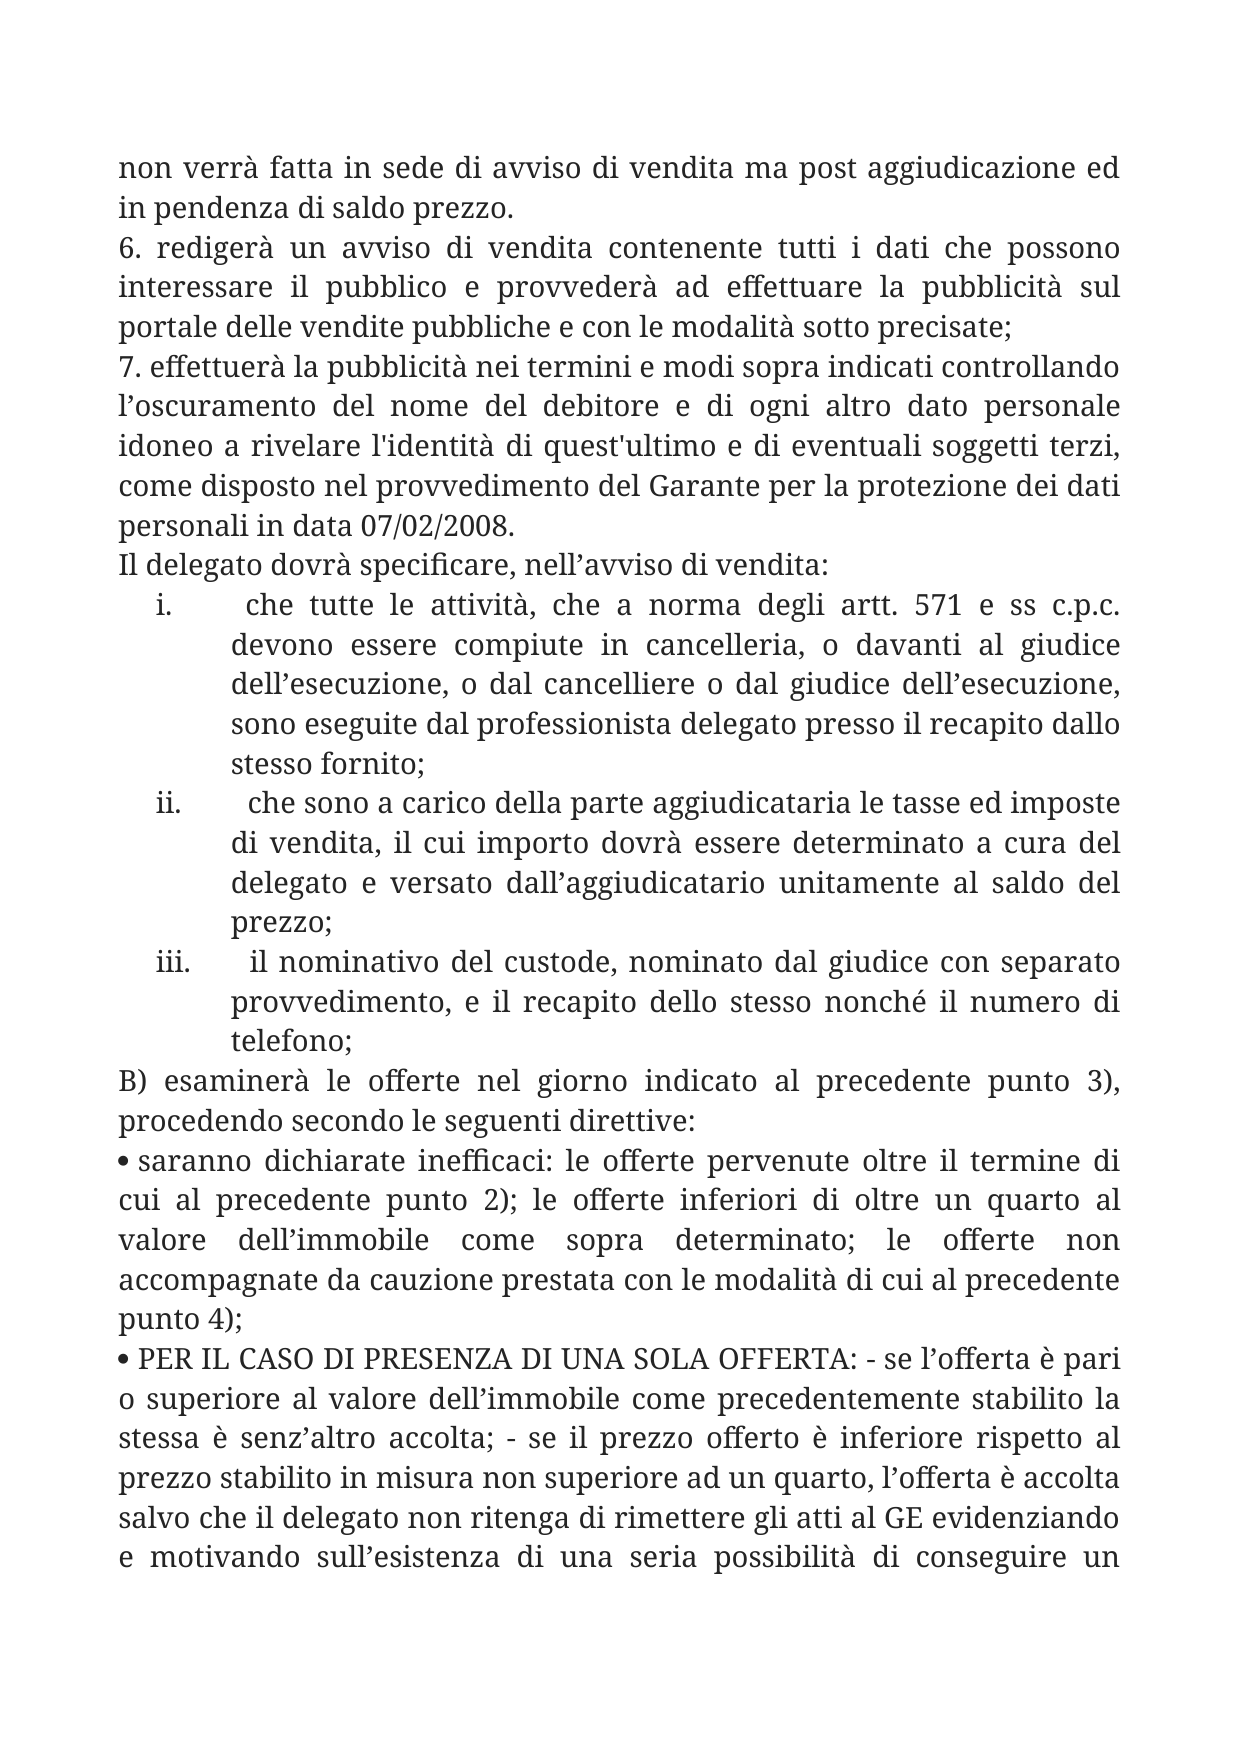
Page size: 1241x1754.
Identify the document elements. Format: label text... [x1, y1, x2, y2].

text ii. che sono a carico della parte aggiudicataria le tasse ed imposte di vendita, il cui importo dovrà essere determinato a cura del delegato e versato dall’aggiudicatario unitamente al saldo del prezzo; [156, 783, 1122, 941]
text B) esaminerà le offerte nel giorno indicato al precedente punto 3), procedendo secondo le seguenti direttive: [118, 1060, 1122, 1140]
text iii. il nominativo del custode, nominato dal giudice con separato provvedimento, e il recapito dello stesso nonché il numero di telefono; [156, 941, 1122, 1060]
text i. che tutte le attività, che a norma degli artt. 571 e ss c.p.c. devono essere compiute in cancelleria, o davanti al giudice dell’esecuzione, o dal cancelliere o dal giudice dell’esecuzione, sono eseguite dal professionista delegato presso il recapito dallo stesso fornito; [156, 584, 1122, 783]
text 6. redigerà un avviso di vendita contenente tutti i dati che possono interessare il pubblico e provvederà ad effettuare la pubblicità sul portale delle vendite pubbliche e con le modalità sotto precisate; [118, 227, 1122, 346]
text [118, 1338, 1122, 1576]
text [118, 148, 1122, 227]
text 7. effettuerà la pubblicità nei termini e modi sopra indicati controllando l’oscuramento del nome del debitore e di ogni altro dato personale idoneo a rivelare l'identità di quest'ultimo e di eventuali soggetti terzi, come disposto nel provvedimento del Garante per la protezione dei dati personali in data 07/02/2008. [118, 346, 1122, 544]
text Il delegato dovrà specificare, nell’avviso di vendita: [118, 544, 1122, 584]
text  saranno dichiarate inefficaci: le offerte pervenute oltre il termine di cui al precedente punto 2); le offerte inferiori di oltre un quarto al valore dell’immobile come sopra determinato; le offerte non accompagnate da cauzione prestata con le modalità di cui al precedente punto 4); [118, 1140, 1122, 1338]
